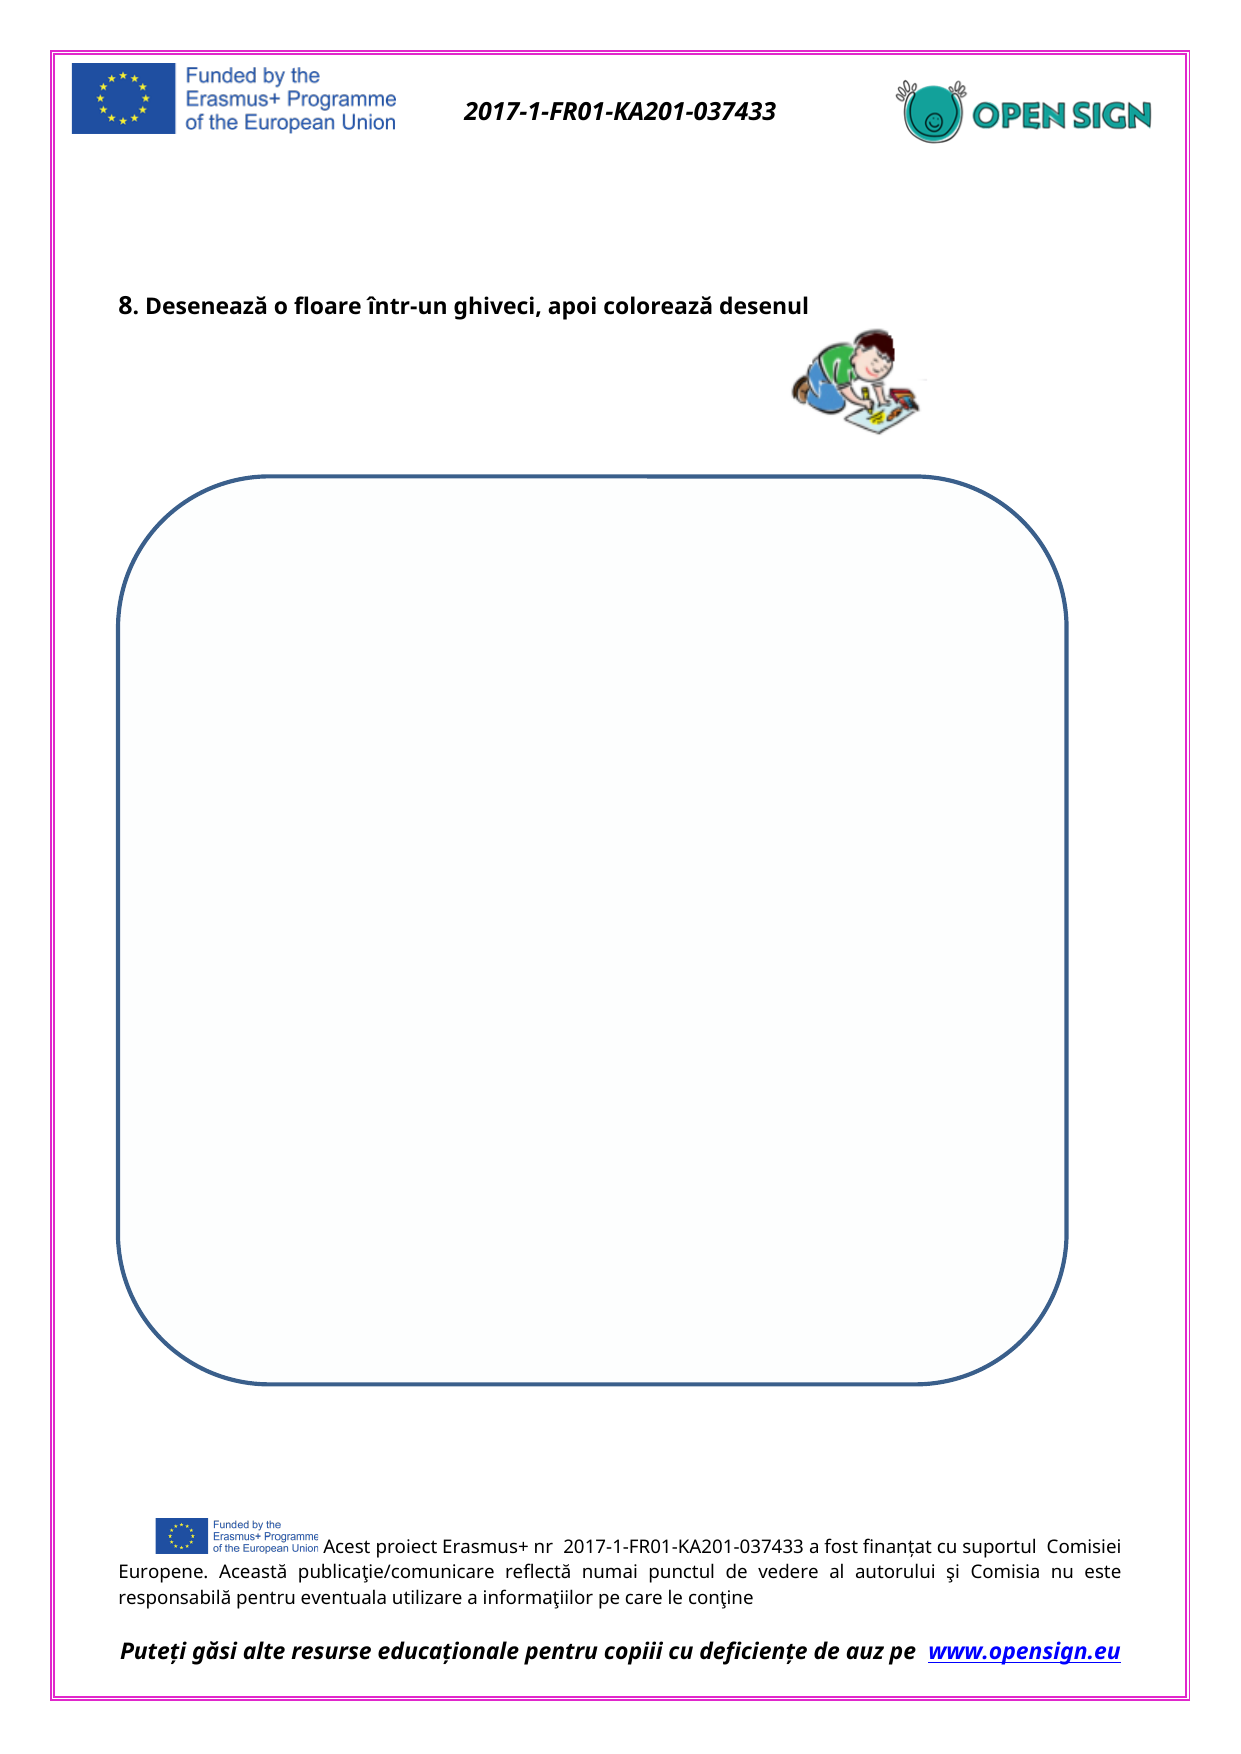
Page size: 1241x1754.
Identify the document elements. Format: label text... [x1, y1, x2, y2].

text 8. Desenează o floare într-un ghiveci, apoi colorează desenul [118, 287, 1122, 322]
picture [882, 70, 1180, 158]
picture [71, 63, 396, 134]
picture [155, 1518, 319, 1554]
picture [781, 321, 928, 441]
